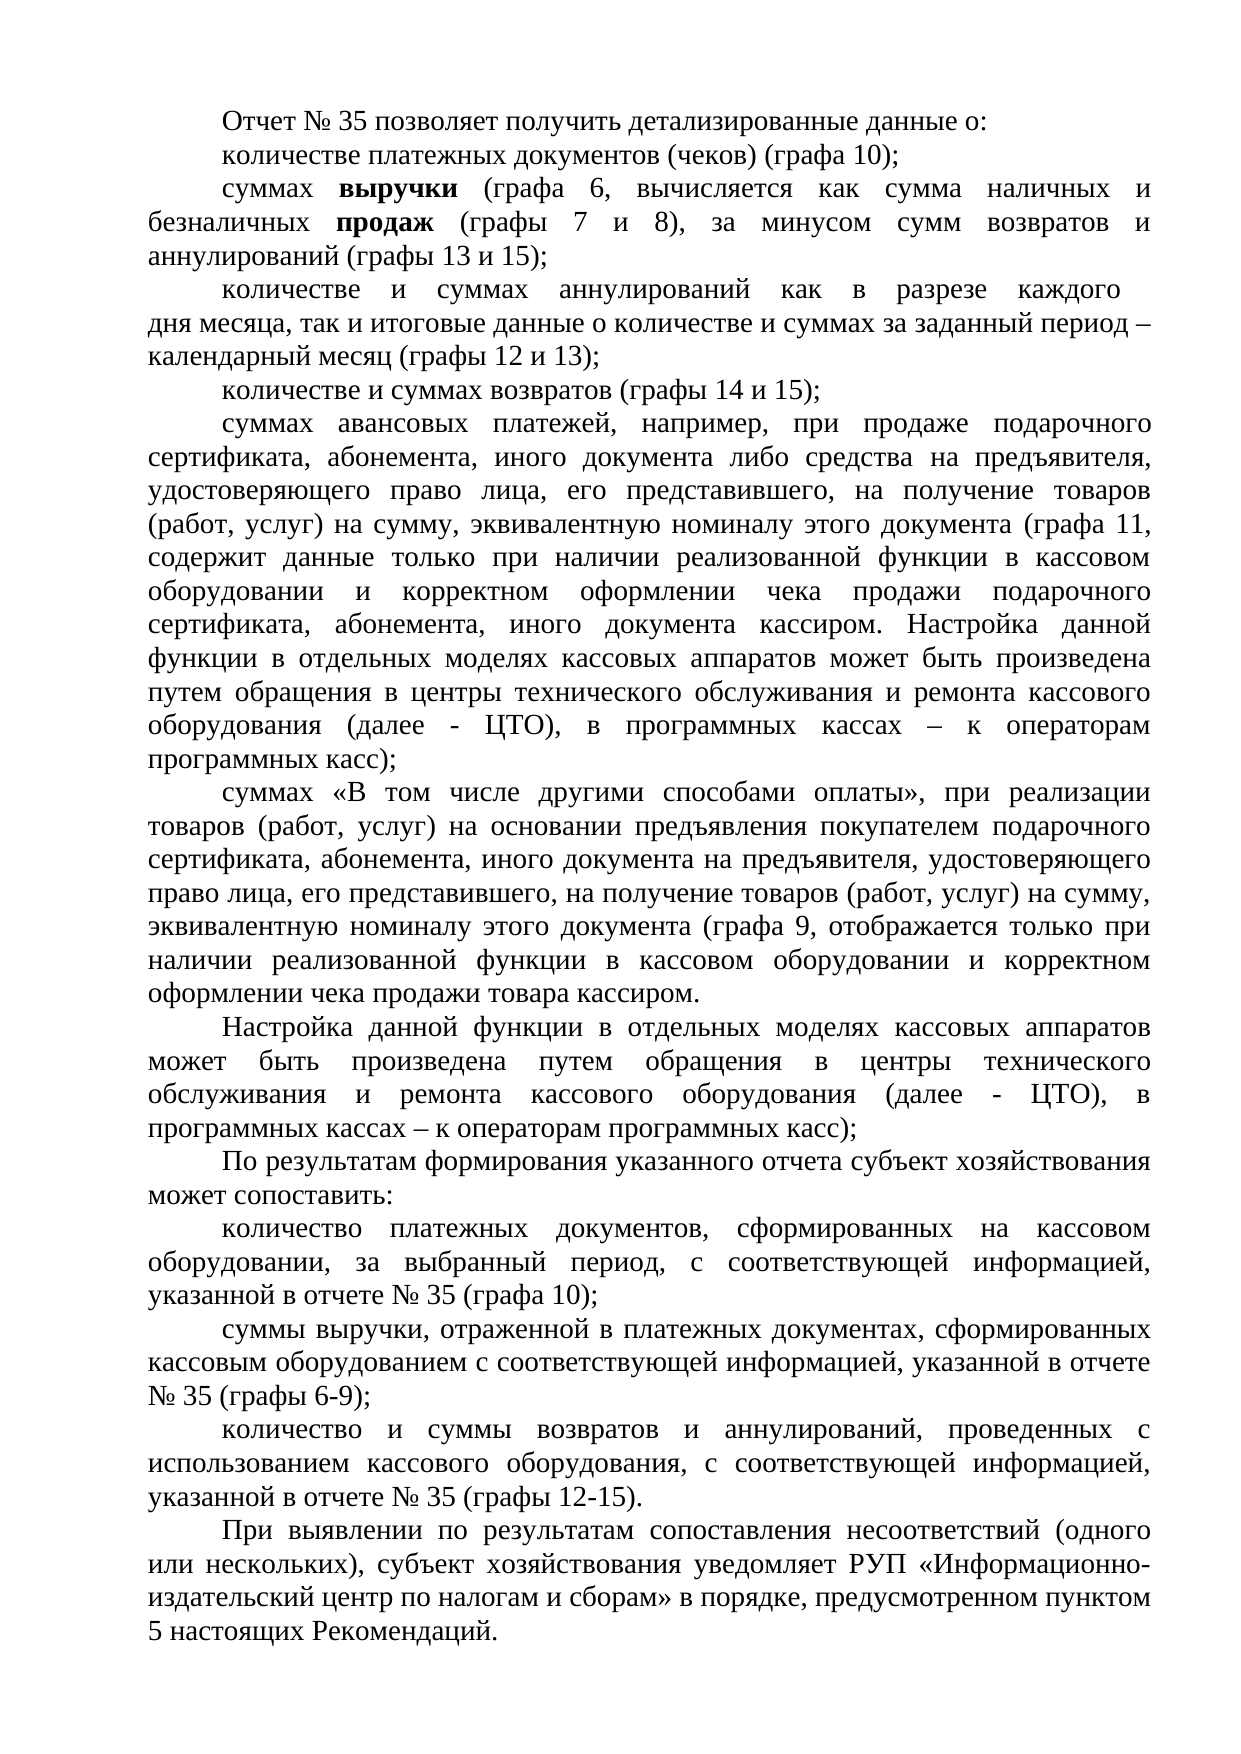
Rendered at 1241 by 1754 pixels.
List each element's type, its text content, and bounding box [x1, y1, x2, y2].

text суммах выручки (графа 6, вычисляется как сумма наличных и безналичных продаж (графы 7 и 8), за минусом сумм возвратов и аннулирований (графы 13 и 15); [148, 171, 1152, 271]
text количестве и суммах аннулирований как в разрезе каждого дня месяца, так и итоговые данные о количестве и суммах за заданный период – календарный месяц (графы 12 и 13); [148, 271, 1152, 372]
text суммах авансовых платежей, например, при продаже подарочного сертификата, абонемента, иного документа либо средства на предъявителя, удостоверяющего право лица, его представившего, на получение товаров (работ, услуг) на сумму, эквивалентную номиналу этого документа (графа 11, содержит данные только при наличии реализованной функции в кассовом оборудовании и корректном оформлении чека продажи подарочного сертификата, абонемента, иного документа кассиром. Настройка данной функции в отдельных моделях кассовых аппаратов может быть произведена путем обращения в центры технического обслуживания и ремонта кассового оборудования (далее - ЦТО), в программных кассах – к операторам программных касс); [148, 405, 1152, 774]
text При выявлении по результатам сопоставления несоответствий (одного или нескольких), субъект хозяйствования уведомляет РУП «Информационно-издательский центр по налогам и сборам» в порядке, предусмотренном пунктом 5 настоящих Рекомендаций. [148, 1512, 1152, 1646]
text количество и суммы возвратов и аннулирований, проведенных с использованием кассового оборудования, с соответствующей информацией, указанной в отчете № 35 (графы 12-15). [148, 1412, 1152, 1512]
text По результатам формирования указанного отчета субъект хозяйствования может сопоставить: [148, 1143, 1152, 1210]
text суммы выручки, отраженной в платежных документах, сформированных кассовым оборудованием с соответствующей информацией, указанной в отчете № 35 (графы 6-9); [148, 1311, 1152, 1412]
text количестве платежных документов (чеков) (графа 10); [148, 137, 1152, 171]
text суммах «В том числе другими способами оплаты», при реализации товаров (работ, услуг) на основании предъявления покупателем подарочного сертификата, абонемента, иного документа на предъявителя, удостоверяющего право лица, его представившего, на получение товаров (работ, услуг) на сумму, эквивалентную номиналу этого документа (графа 9, отображается только при наличии реализованной функции в кассовом оборудовании и корректном оформлении чека продажи товара кассиром. [148, 774, 1152, 1009]
text количество платежных документов, сформированных на кассовом оборудовании, за выбранный период, с соответствующей информацией, указанной в отчете № 35 (графа 10); [148, 1210, 1152, 1311]
text Настройка данной функции в отдельных моделях кассовых аппаратов может быть произведена путем обращения в центры технического обслуживания и ремонта кассового оборудования (далее - ЦТО), в программных кассах – к операторам программных касс); [148, 1009, 1152, 1143]
text Отчет № 35 позволяет получить детализированные данные о: [148, 103, 1152, 137]
text количестве и суммах возвратов (графы 14 и 15); [148, 372, 1152, 405]
